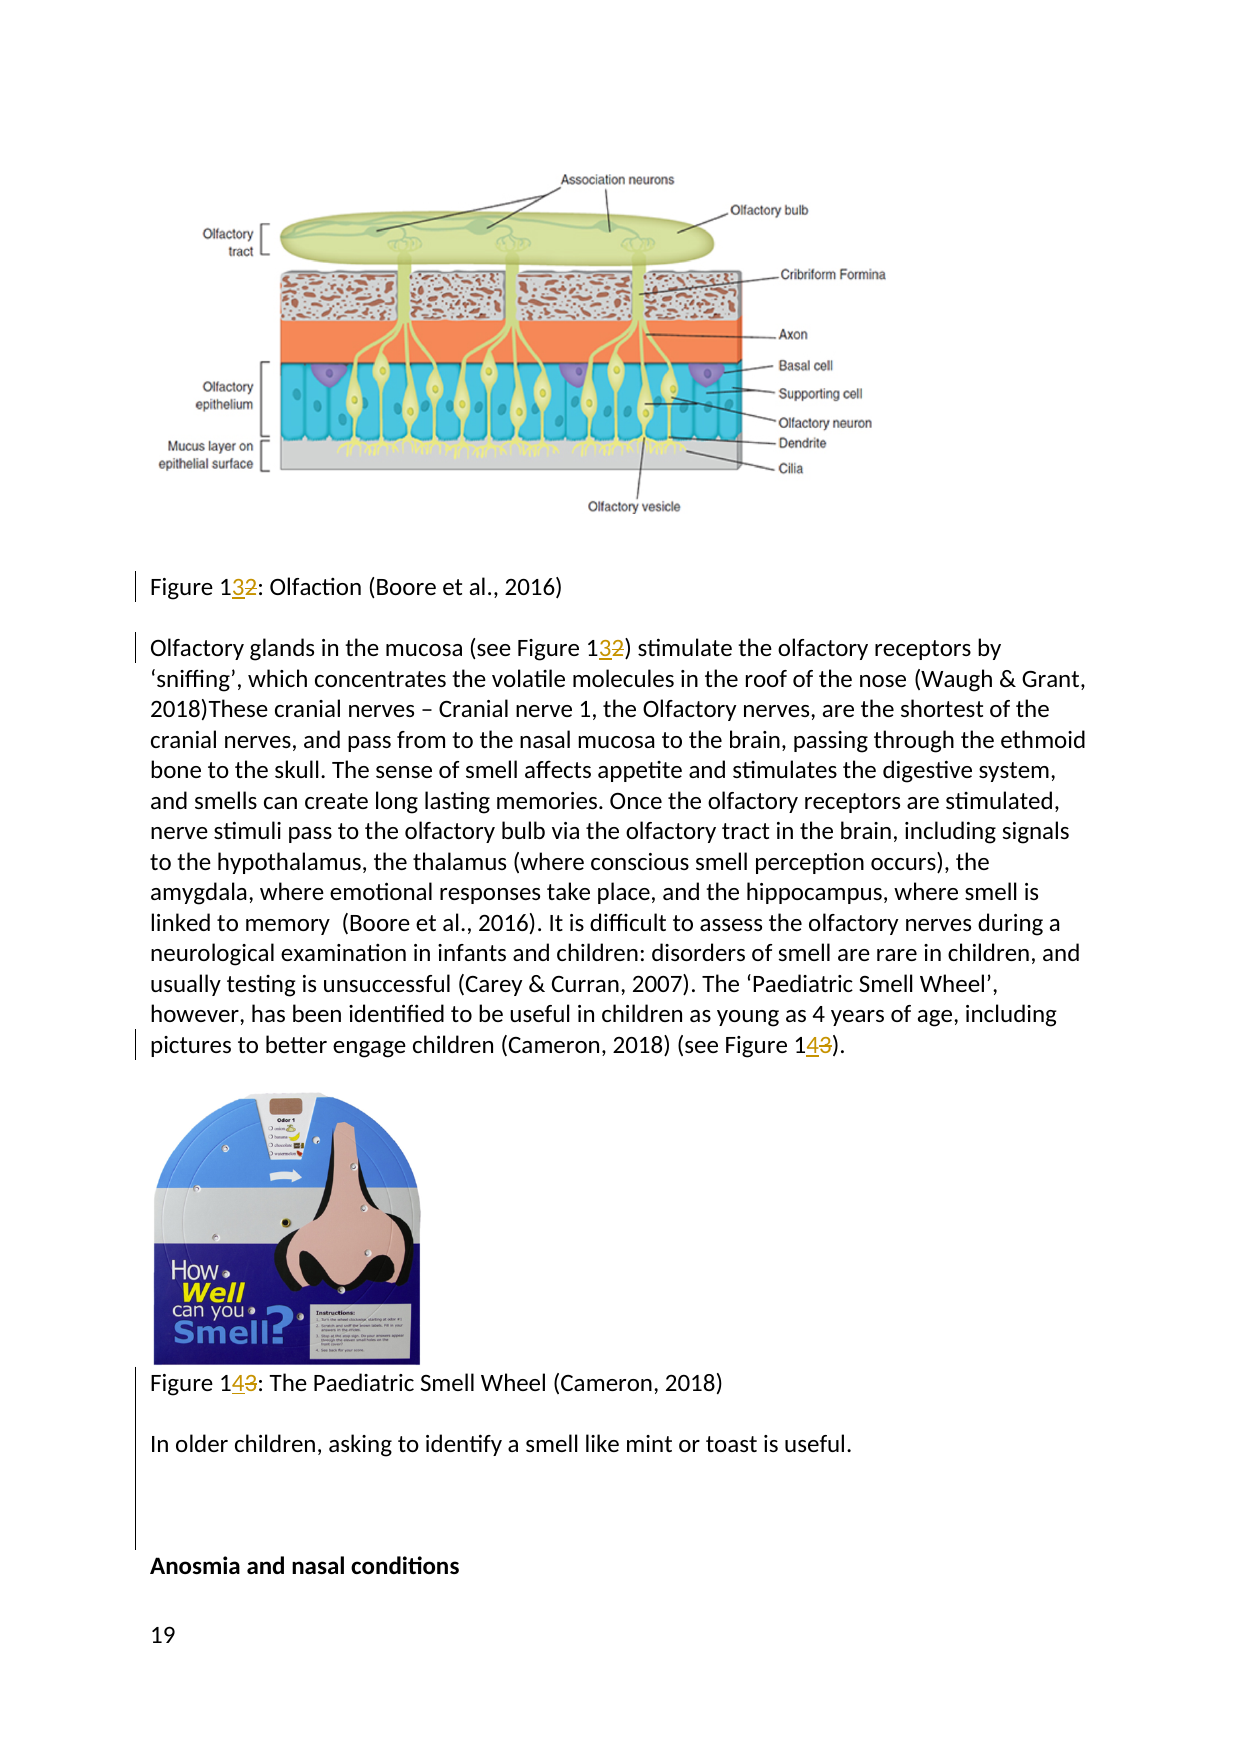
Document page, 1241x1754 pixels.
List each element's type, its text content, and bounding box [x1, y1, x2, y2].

picture [150, 157, 899, 541]
picture [150, 1090, 423, 1367]
text Olfactory glands in the mucosa (see Figure 1) stimulate the olfactory receptors by ‘sniffing’, which concentrates the volatile molecules in the roof of the nose (Waugh & Grant, 2018)These cranial nerves – Cranial nerve 1, the Olfactory nerves, are the shortest of the cranial nerves, and pass from to the nasal mucosa to the brain, passing through the ethmoid bone to the skull. The sense of smell affects appetite and stimulates the digestive system, and smells can create long lasting memories. Once the olfactory receptors are stimulated, nerve stimuli pass to the olfactory bulb via the olfactory tract in the brain, including signals to the hypothalamus, the thalamus (where conscious smell perception occurs), the amygdala, where emotional responses take place, and the hippocampus, where smell is linked to memory (Boore et al., 2016). It is difficult to assess the olfactory nerves during a neurological examination in infants and children: disorders of smell are rare in children, and usually testing is unsuccessful (Carey & Curran, 2007). The ‘Paediatric Smell Wheel’, however, has been identified to be useful in children as young as 4 years of age, including pictures to better engage children (Cameron, 2018) (see Figure 1). [150, 632, 1090, 1059]
text Figure 1: The Paediatric Smell Wheel (Cameron, 2018) [150, 1367, 1090, 1397]
text Figure 1: Olfaction (Boore et al., 2016) [150, 571, 1090, 602]
text In older children, asking to identify a smell like mint or toast is useful. [150, 1428, 1090, 1458]
text Anosmia and nasal conditions [150, 1550, 1090, 1580]
